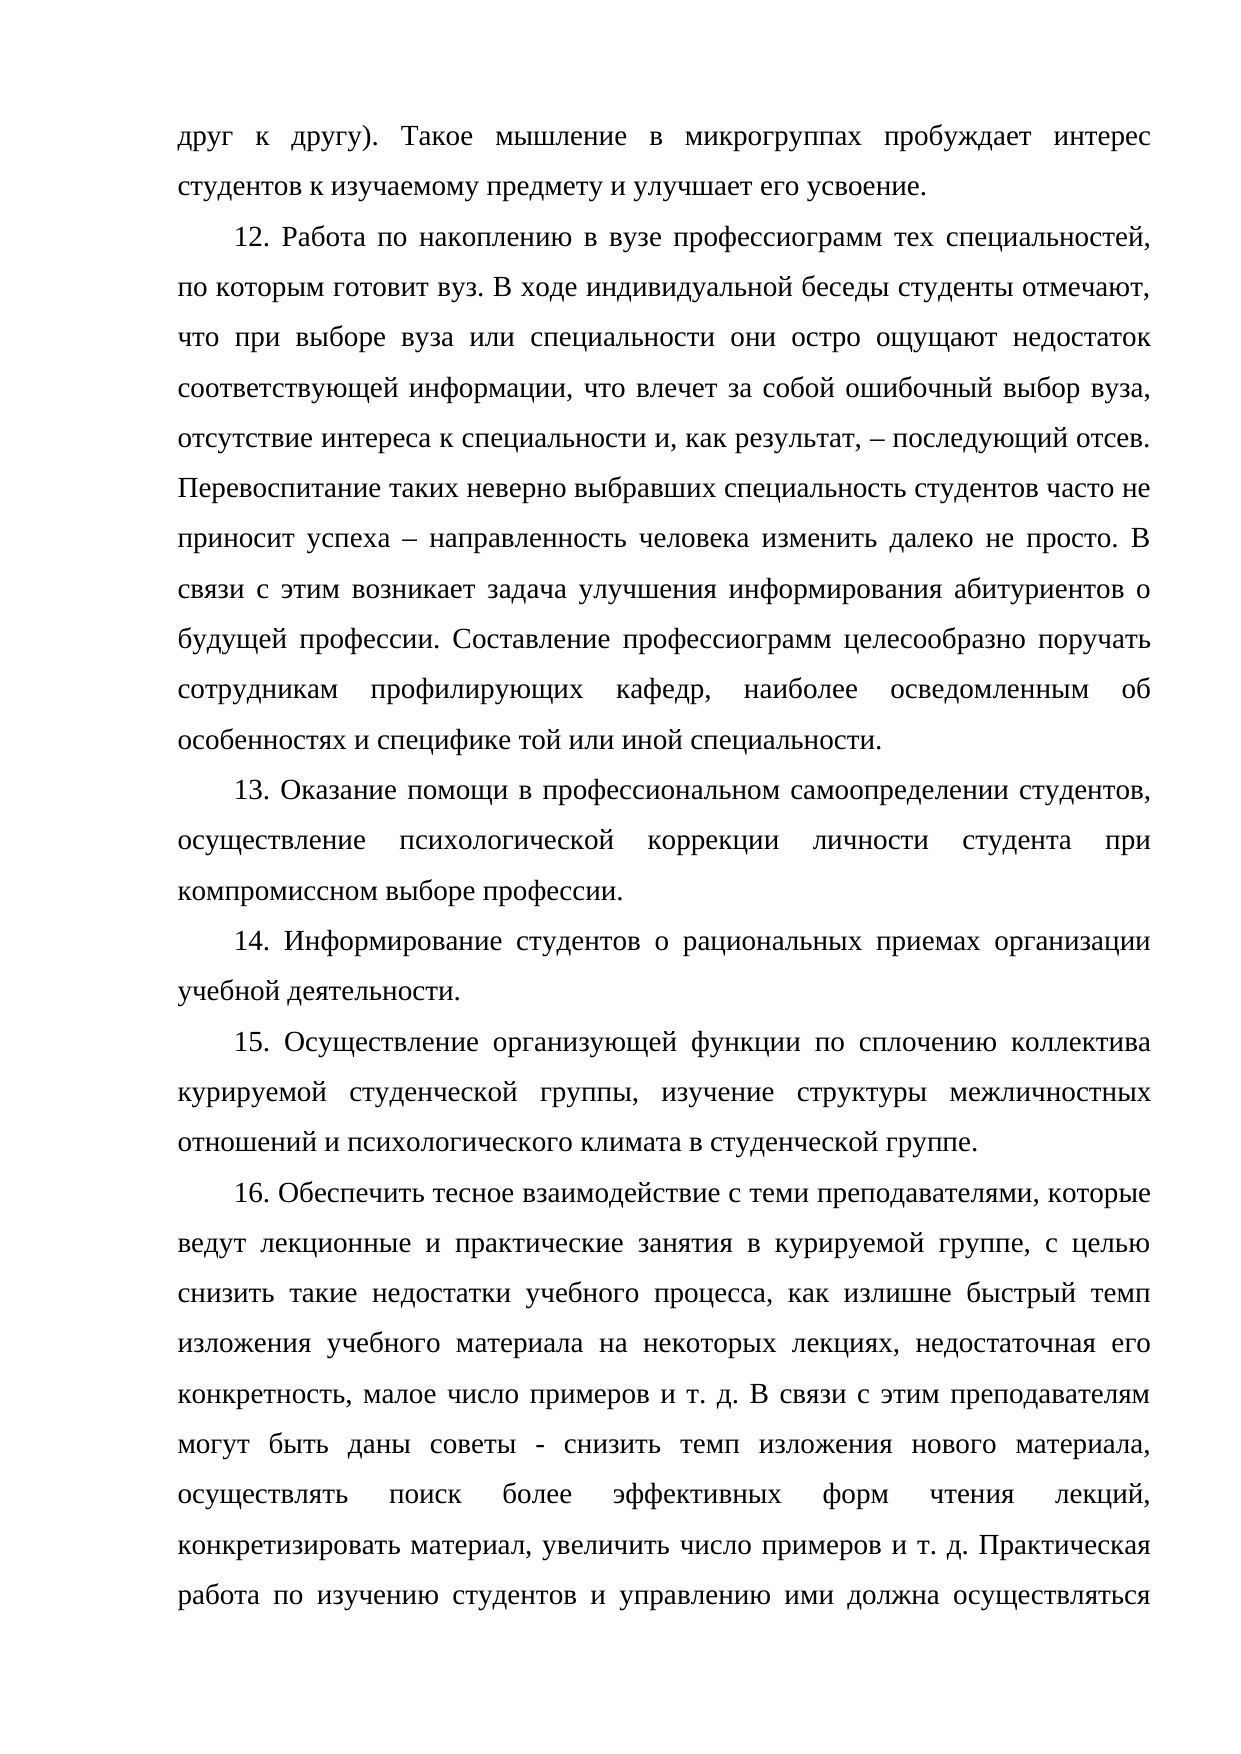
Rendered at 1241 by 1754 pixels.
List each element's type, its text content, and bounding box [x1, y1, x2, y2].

text 13. Оказание помощи в профессиональном самоопределении студентов, осуществление психологической коррекции личности студента при компромиссном выборе профессии. [177, 772, 1152, 906]
text 15. Осуществление организующей функции по сплочению коллектива курируемой студенческой группы, изучение структуры межличностных отношений и психологического климата в студенческой группе. [177, 1024, 1152, 1158]
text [177, 118, 1152, 202]
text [177, 1175, 1152, 1611]
text 12. Работа по накоплению в вузе профессиограмм тех специальностей, по которым готовит вуз. В ходе индивидуальной беседы студенты отмечают, что при выборе вуза или специальности они остро ощущают недостаток соответствующей информации, что влечет за собой ошибочный выбор вуза, отсутствие интереса к специальности и, как результат, – последующий отсев. Перевоспитание таких неверно выбравших специальность студентов часто не приносит успеха – направленность человека изменить далеко не просто. В связи с этим возникает задача улучшения информирования абитуриентов о будущей профессии. Составление профессиограмм целесообразно поручать сотрудникам профилирующих кафедр, наиболее осведомленным об особенностях и специфике той или иной специальности. [177, 219, 1152, 755]
text 14. Информирование студентов о рациональных приемах организации учебной деятельности. [177, 923, 1152, 1007]
